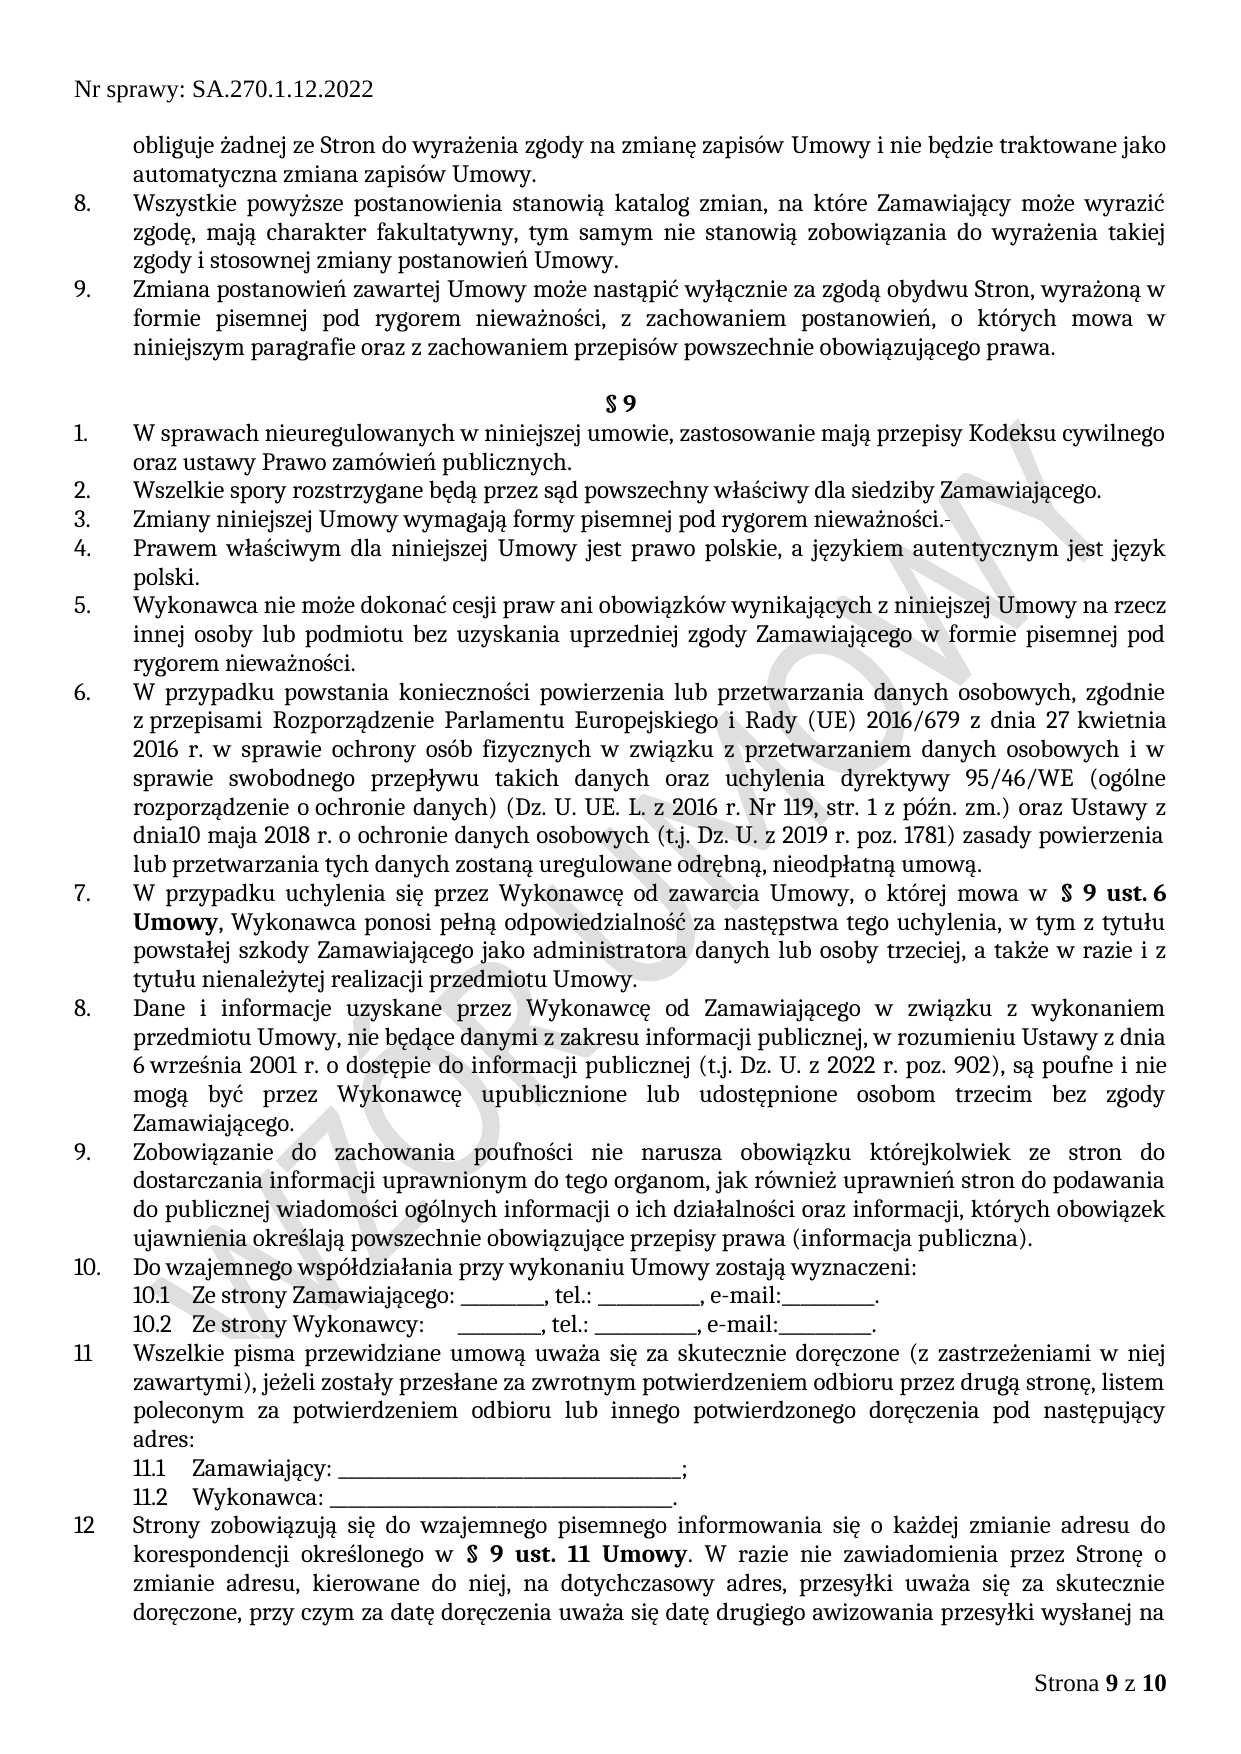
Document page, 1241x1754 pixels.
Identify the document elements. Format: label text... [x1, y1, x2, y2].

list Ze strony Wykonawcy: _________, tel.: ___________, e-mail:__________. [133, 1310, 1167, 1339]
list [74, 1511, 1167, 1626]
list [74, 131, 1167, 189]
list W sprawach nieuregulowanych w niniejszej umowie, zastosowanie mają przepisy Kodeksu cywilnego oraz ustawy Prawo zamówień publicznych. [74, 419, 1167, 476]
list W przypadku powstania konieczności powierzenia lub przetwarzania danych osobowych, zgodnie z przepisami Rozporządzenie Parlamentu Europejskiego i Rady (UE) 2016/679 z dnia 27 kwietnia 2016 r. w sprawie ochrony osób fizycznych w związku z przetwarzaniem danych osobowych i w sprawie swobodnego przepływu takich danych oraz uchylenia dyrektywy 95/46/WE (ogólne rozporządzenie o ochronie danych) (Dz. U. UE. L. z 2016 r. Nr 119, str. 1 z późn. zm.) oraz Ustawy z dnia10 maja 2018 r. o ochronie danych osobowych (t.j. Dz. U. z 2019 r. poz. 1781) zasady powierzenia lub przetwarzania tych danych zostaną uregulowane odrębną, nieodpłatną umową. [74, 678, 1167, 879]
text § 9 [74, 390, 1167, 419]
list Wszelkie spory rozstrzygane będą przez sąd powszechny właściwy dla siedziby Zamawiającego. [74, 476, 1167, 505]
list Dane i informacje uzyskane przez Wykonawcę od Zamawiającego w związku z wykonaniem przedmiotu Umowy, nie będące danymi z zakresu informacji publicznej, w rozumieniu Ustawy z dnia 6 września 2001 r. o dostępie do informacji publicznej (t.j. Dz. U. z 2022 r. poz. 902), są poufne i nie mogą być przez Wykonawcę upublicznione lub udostępnione osobom trzecim bez zgody Zamawiającego. [74, 994, 1167, 1138]
list Wszelkie pisma przewidziane umową uważa się za skutecznie doręczone (z zastrzeżeniami w niej zawartymi), jeżeli zostały przesłane za zwrotnym potwierdzeniem odbioru przez drugą stronę, listem poleconym za potwierdzeniem odbioru lub innego potwierdzonego doręczenia pod następujący adres: [74, 1339, 1167, 1454]
list Prawem właściwym dla niniejszej Umowy jest prawo polskie, a językiem autentycznym jest język polski. [74, 534, 1167, 591]
list W przypadku uchylenia się przez Wykonawcę od zawarcia Umowy, o której mowa w § 9 ust. 6 Umowy, Wykonawca ponosi pełną odpowiedzialność za następstwa tego uchylenia, w tym z tytułu powstałej szkody Zamawiającego jako administratora danych lub osoby trzeciej, a także w razie i z tytułu nienależytej realizacji przedmiotu Umowy. [74, 879, 1167, 994]
list Ze strony Zamawiającego: _________, tel.: ___________, e-mail:__________. [133, 1281, 1167, 1310]
list Do wzajemnego współdziałania przy wykonaniu Umowy zostają wyznaczeni: [74, 1253, 1167, 1281]
list Zmiany niniejszej Umowy wymagają formy pisemnej pod rygorem nieważności. [74, 505, 1167, 534]
list Wykonawca: _____________________________________. [133, 1483, 1167, 1511]
list Zmiana postanowień zawartej Umowy może nastąpić wyłącznie za zgodą obydwu Stron, wyrażoną w formie pisemnej pod rygorem nieważności, z zachowaniem postanowień, o których mowa w niniejszym paragrafie oraz z zachowaniem przepisów powszechnie obowiązującego prawa. [74, 275, 1167, 361]
list Zobowiązanie do zachowania poufności nie narusza obowiązku którejkolwiek ze stron do dostarczania informacji uprawnionym do tego organom, jak również uprawnień stron do podawania do publicznej wiadomości ogólnych informacji o ich działalności oraz informacji, których obowiązek ujawnienia określają powszechnie obowiązujące przepisy prawa (informacja publiczna). [74, 1138, 1167, 1253]
list Wykonawca nie może dokonać cesji praw ani obowiązków wynikających z niniejszej Umowy na rzecz innej osoby lub podmiotu bez uzyskania uprzedniej zgody Zamawiającego w formie pisemnej pod rygorem nieważności. [74, 591, 1167, 678]
list Wszystkie powyższe postanowienia stanowią katalog zmian, na które Zamawiający może wyrazić zgodę, mają charakter fakultatywny, tym samym nie stanowią zobowiązania do wyrażenia takiej zgody i stosownej zmiany postanowień Umowy. [74, 189, 1167, 275]
list Zamawiający: _____________________________________; [133, 1454, 1167, 1483]
